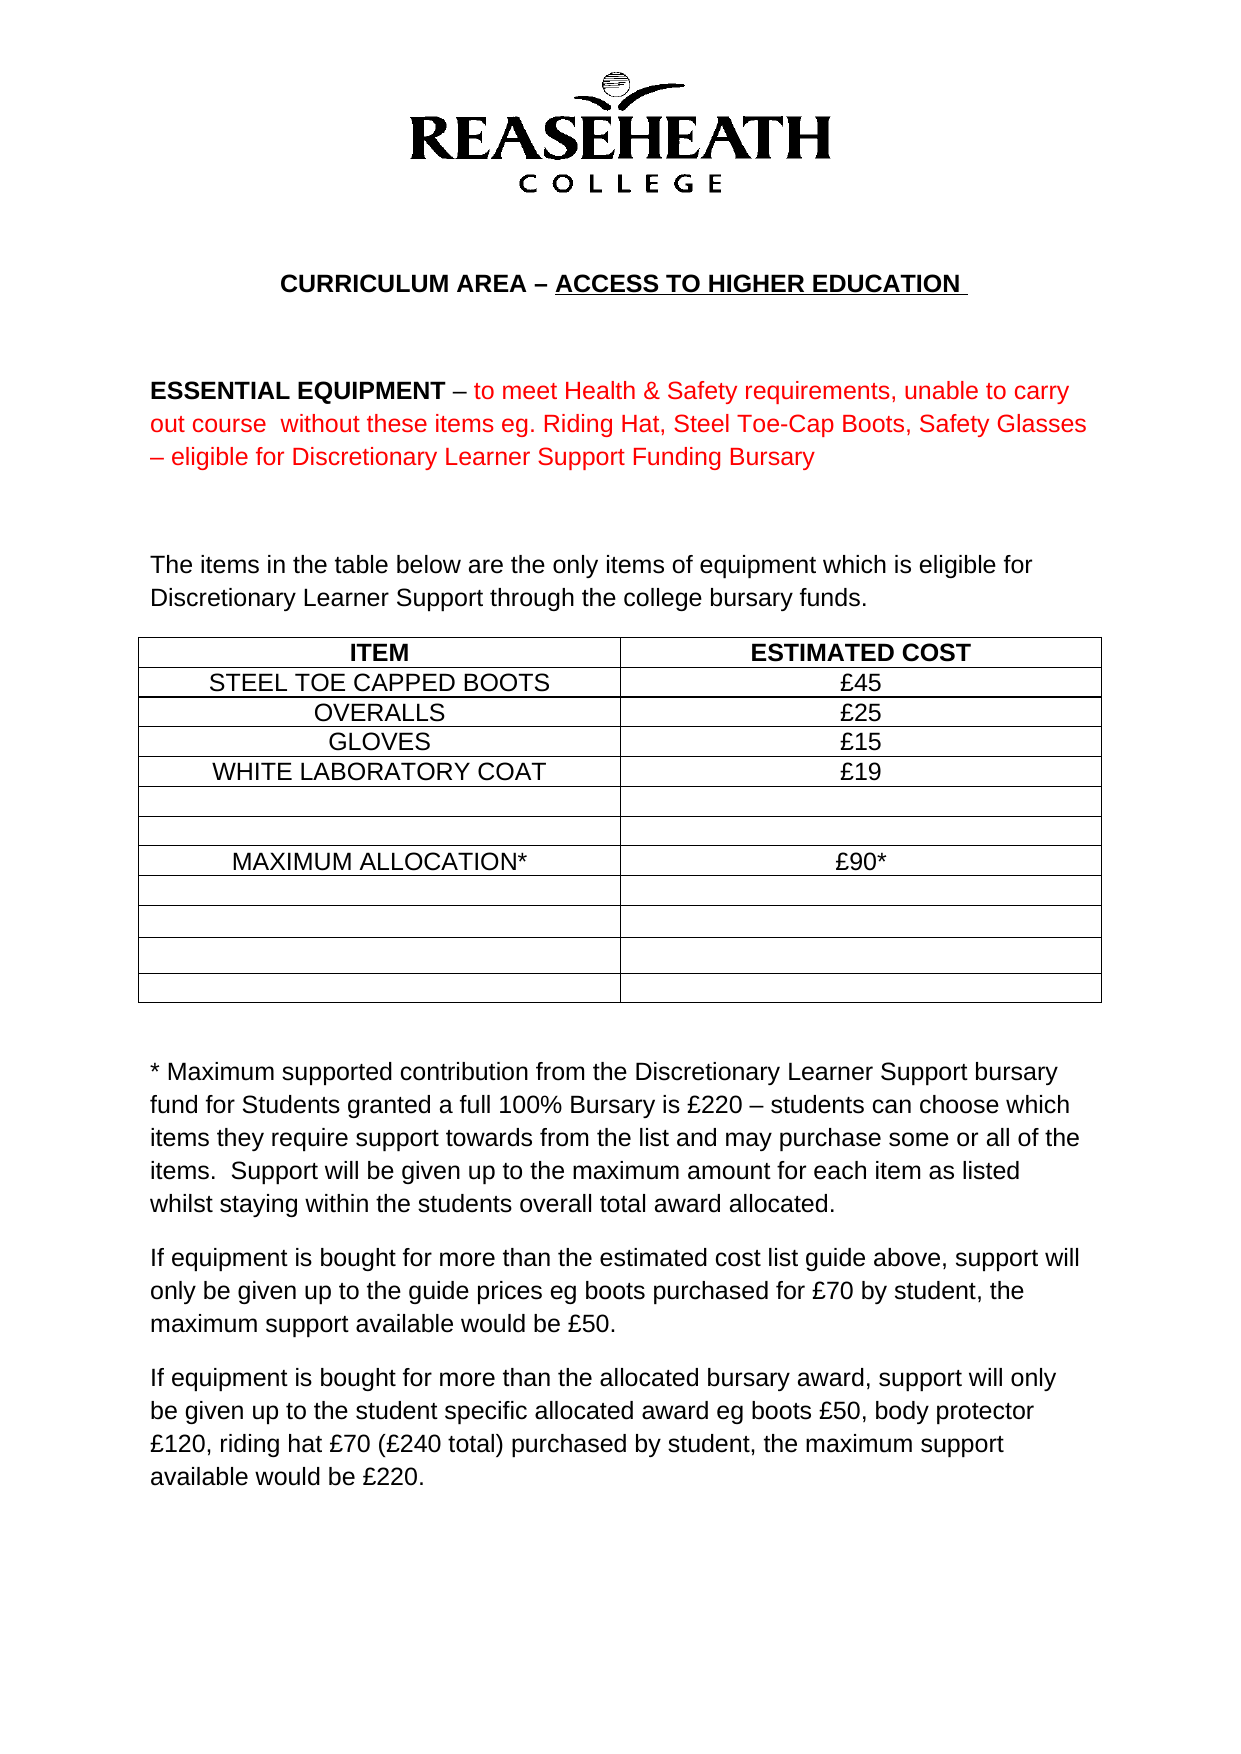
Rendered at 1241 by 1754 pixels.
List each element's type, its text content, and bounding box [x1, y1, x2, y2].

text CURRICULUM AREA – ACCESS TO HIGHER EDUCATION [150, 268, 1090, 297]
table_cell [621, 876, 1101, 905]
table_cell [139, 876, 620, 905]
text * Maximum supported contribution from the Discretionary Learner Support bursary fund for Students granted a full 100% Bursary is £220 – students can choose which items they require support towards from the list and may purchase some or all of the items. Support will be given up to the maximum amount for each item as listed whilst staying within the students overall total award allocated. [150, 1057, 1090, 1218]
table_cell £25 [621, 698, 1101, 726]
table_cell [621, 974, 1101, 1002]
table_cell GLOVES [139, 727, 620, 756]
table_cell £19 [621, 757, 1101, 786]
table_cell £15 [621, 727, 1101, 756]
table_cell [139, 974, 620, 1002]
table_cell [139, 906, 620, 937]
table_cell MAXIMUM ALLOCATION* [139, 846, 620, 875]
table_cell WHITE LABORATORY COAT [139, 757, 620, 786]
table_cell [139, 787, 620, 816]
table_cell £45 [621, 668, 1101, 696]
text The items in the table below are the only items of equipment which is eligible for Discretionary Learner Support through the college bursary funds. [150, 550, 1090, 612]
table_header ITEM [139, 638, 620, 667]
table_cell [621, 938, 1101, 972]
table_cell [621, 906, 1101, 937]
text If equipment is bought for more than the estimated cost list guide above, support will only be given up to the guide prices eg boots purchased for £70 by student, the maximum support available would be £50. [150, 1243, 1090, 1338]
text ESSENTIAL EQUIPMENT – to meet Health & Safety requirements, unable to carry out course without these items eg. Riding Hat, Steel Toe-Cap Boots, Safety Glasses – eligible for Discretionary Learner Support Funding Bursary [150, 376, 1090, 471]
picture [388, 62, 852, 212]
table_cell £90* [621, 846, 1101, 875]
table_cell [139, 938, 620, 972]
table_cell [139, 817, 620, 845]
text If equipment is bought for more than the allocated bursary award, support will only be given up to the student specific allocated award eg boots £50, body protector £120, riding hat £70 (£240 total) purchased by student, the maximum support available would be £220. [150, 1363, 1090, 1491]
table_cell [621, 787, 1101, 816]
table_header ESTIMATED COST [621, 638, 1101, 667]
table_cell OVERALLS [139, 698, 620, 726]
table_cell [621, 817, 1101, 845]
table_cell STEEL TOE CAPPED BOOTS [139, 668, 620, 696]
